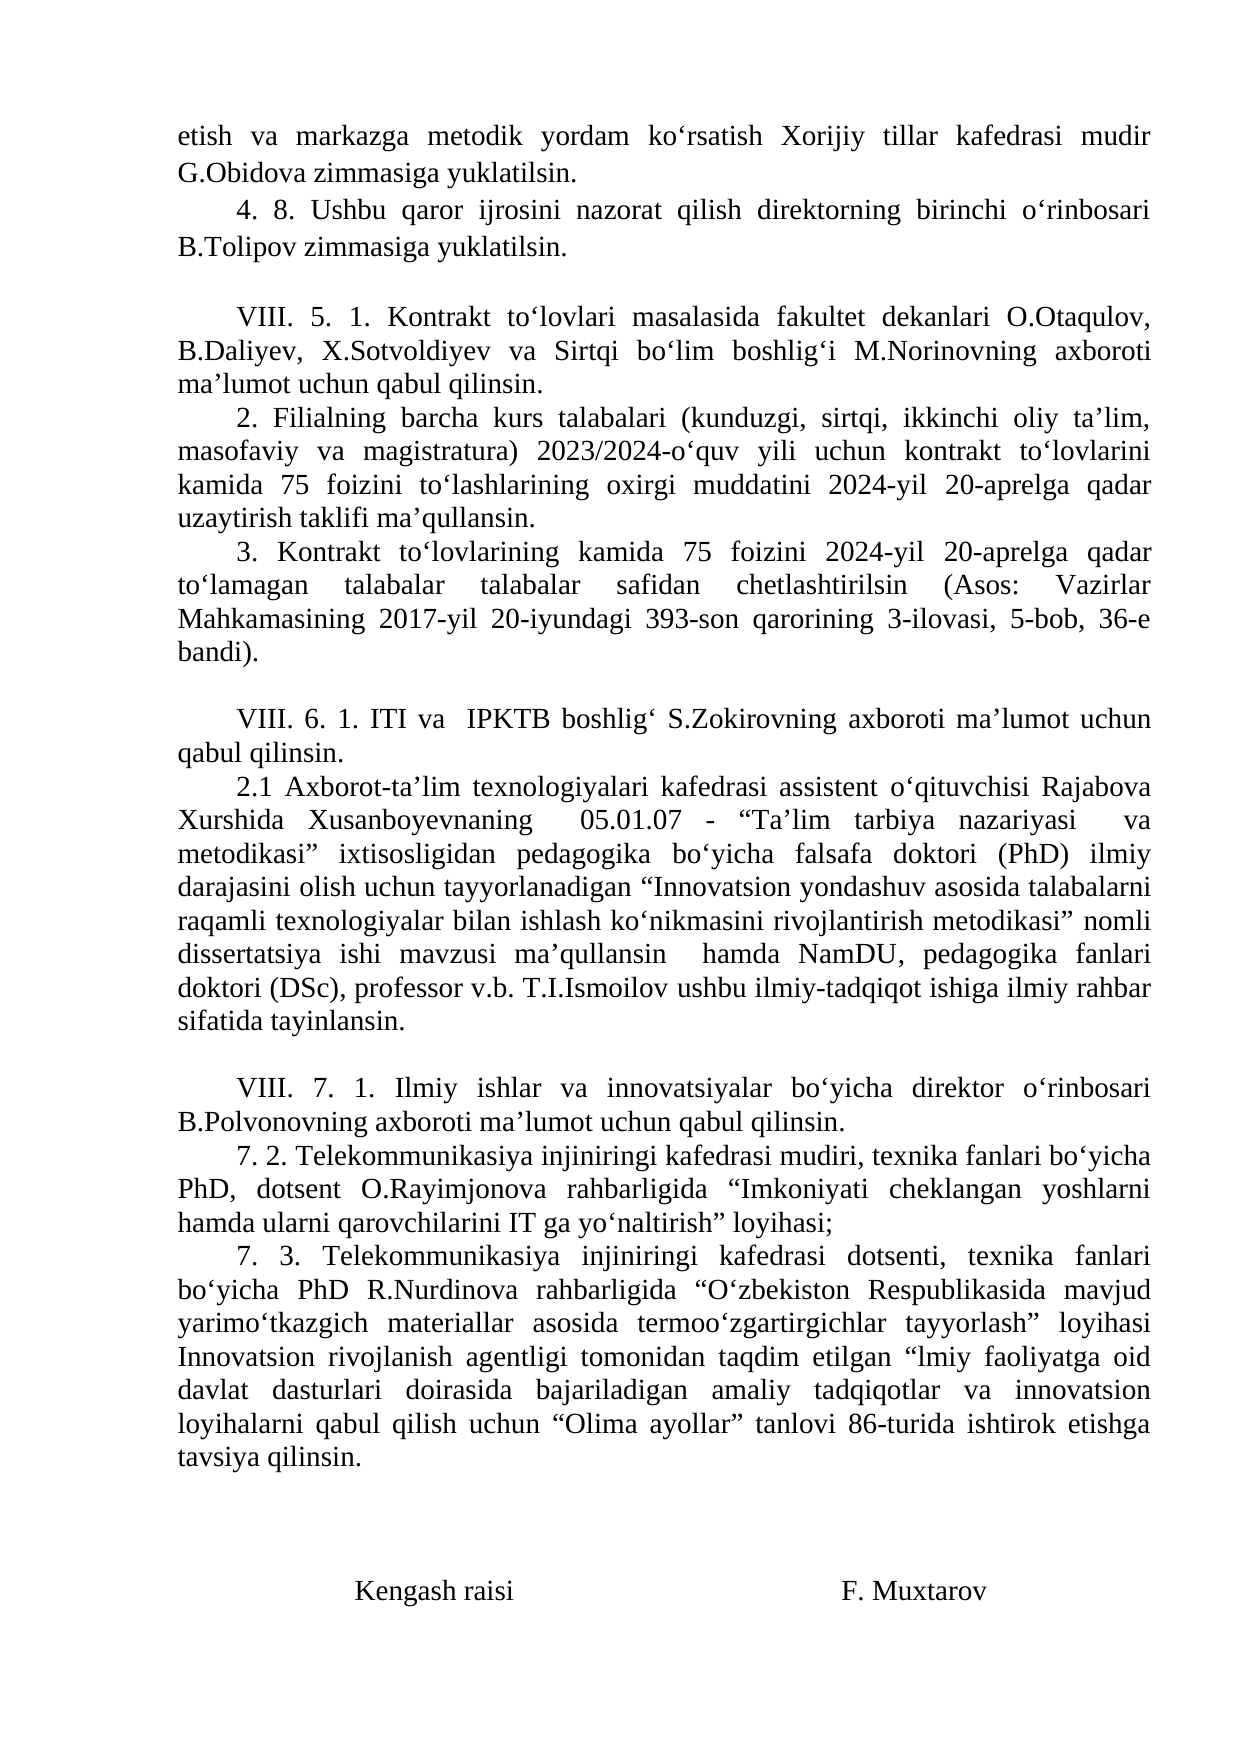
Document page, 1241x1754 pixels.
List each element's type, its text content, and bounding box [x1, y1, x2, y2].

text Kengash raisi F. Muxtarov [354, 1573, 1152, 1607]
text 4. 8. Ushbu qaror ijrosini nazorat qilish direktorning birinchi o‘rinbosari B.Tolipov zimmasiga yuklatilsin. [177, 192, 1152, 262]
text 7. 3. Telekommunikasiya injiniringi kafedrasi dotsenti, texnika fanlari bo‘yicha PhD R.Nurdinova rahbarligida “O‘zbekiston Respublikasida mavjud yarimo‘tkazgich materiallar asosida termoo‘zgartirgichlar tayyorlash” loyihasi Innovatsion rivojlanish agentligi tomonidan taqdim etilgan “lmiy faoliyatga oid davlat dasturlari doirasida bajariladigan amaliy tadqiqotlar va innovatsion loyihalarni qabul qilish uchun “Olima ayollar” tanlovi 86-turida ishtirok etishga tavsiya qilinsin. [177, 1238, 1152, 1473]
text 2.1 Axborot-ta’lim texnologiyalari kafedrasi assistent o‘qituvchisi Rajabova Xurshida Xusanboyevnaning 05.01.07 - “Ta’lim tarbiya nazariyasi va metodikasi” ixtisosligidan pedagogika bo‘yicha falsafa doktori (PhD) ilmiy darajasini olish uchun tayyorlanadigan “Innovatsion yondashuv asosida talabalarni raqamli texnologiyalar bilan ishlash ko‘nikmasini rivojlantirish metodikasi” nomli dissertatsiya ishi mavzusi ma’qullansin hamda NamDU, pedagogika fanlari doktori (DSc), professor v.b. T.I.Ismoilov ushbu ilmiy-tadqiqot ishiga ilmiy rahbar sifatida tayinlansin. [177, 769, 1152, 1037]
text VIII. 6. 1. ITI va IPKTB boshlig‘ S.Zokirovning axboroti ma’lumot uchun qabul qilinsin. [177, 702, 1152, 769]
text VIII. 5. 1. Kontrakt to‘lovlari masalasida fakultet dekanlari O.Otaqulov, B.Daliyev, X.Sotvoldiyev va Sirtqi bo‘lim boshlig‘i M.Norinovning axboroti ma’lumot uchun qabul qilinsin. [177, 299, 1152, 400]
text VIII. 7. 1. Ilmiy ishlar va innovatsiyalar bo‘yicha direktor o‘rinbosari B.Polvonovning axboroti ma’lumot uchun qabul qilinsin. [177, 1071, 1152, 1138]
text 3. Kontrakt to‘lovlarining kamida 75 foizini 2024-yil 20-aprelga qadar to‘lamagan talabalar talabalar safidan chetlashtirilsin (Asos: Vazirlar Mahkamasining 2017-yil 20-iyundagi 393-son qarorining 3-ilovasi, 5-bob, 36-e bandi). [177, 534, 1152, 668]
text 7. 2. Telekommunikasiya injiniringi kafedrasi mudiri, texnika fanlari bo‘yicha PhD, dotsent O.Rayimjonova rahbarligida “Imkoniyati cheklangan yoshlarni hamda ularni qarovchilarini IT ga yo‘naltirish” loyihasi; [177, 1138, 1152, 1238]
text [177, 118, 1152, 188]
text 2. Filialning barcha kurs talabalari (kunduzgi, sirtqi, ikkinchi oliy ta’lim, masofaviy va magistratura) 2023/2024-o‘quv yili uchun kontrakt to‘lovlarini kamida 75 foizini to‘lashlarining oxirgi muddatini 2024-yil 20-aprelga qadar uzaytirish taklifi ma’qullansin. [177, 400, 1152, 534]
